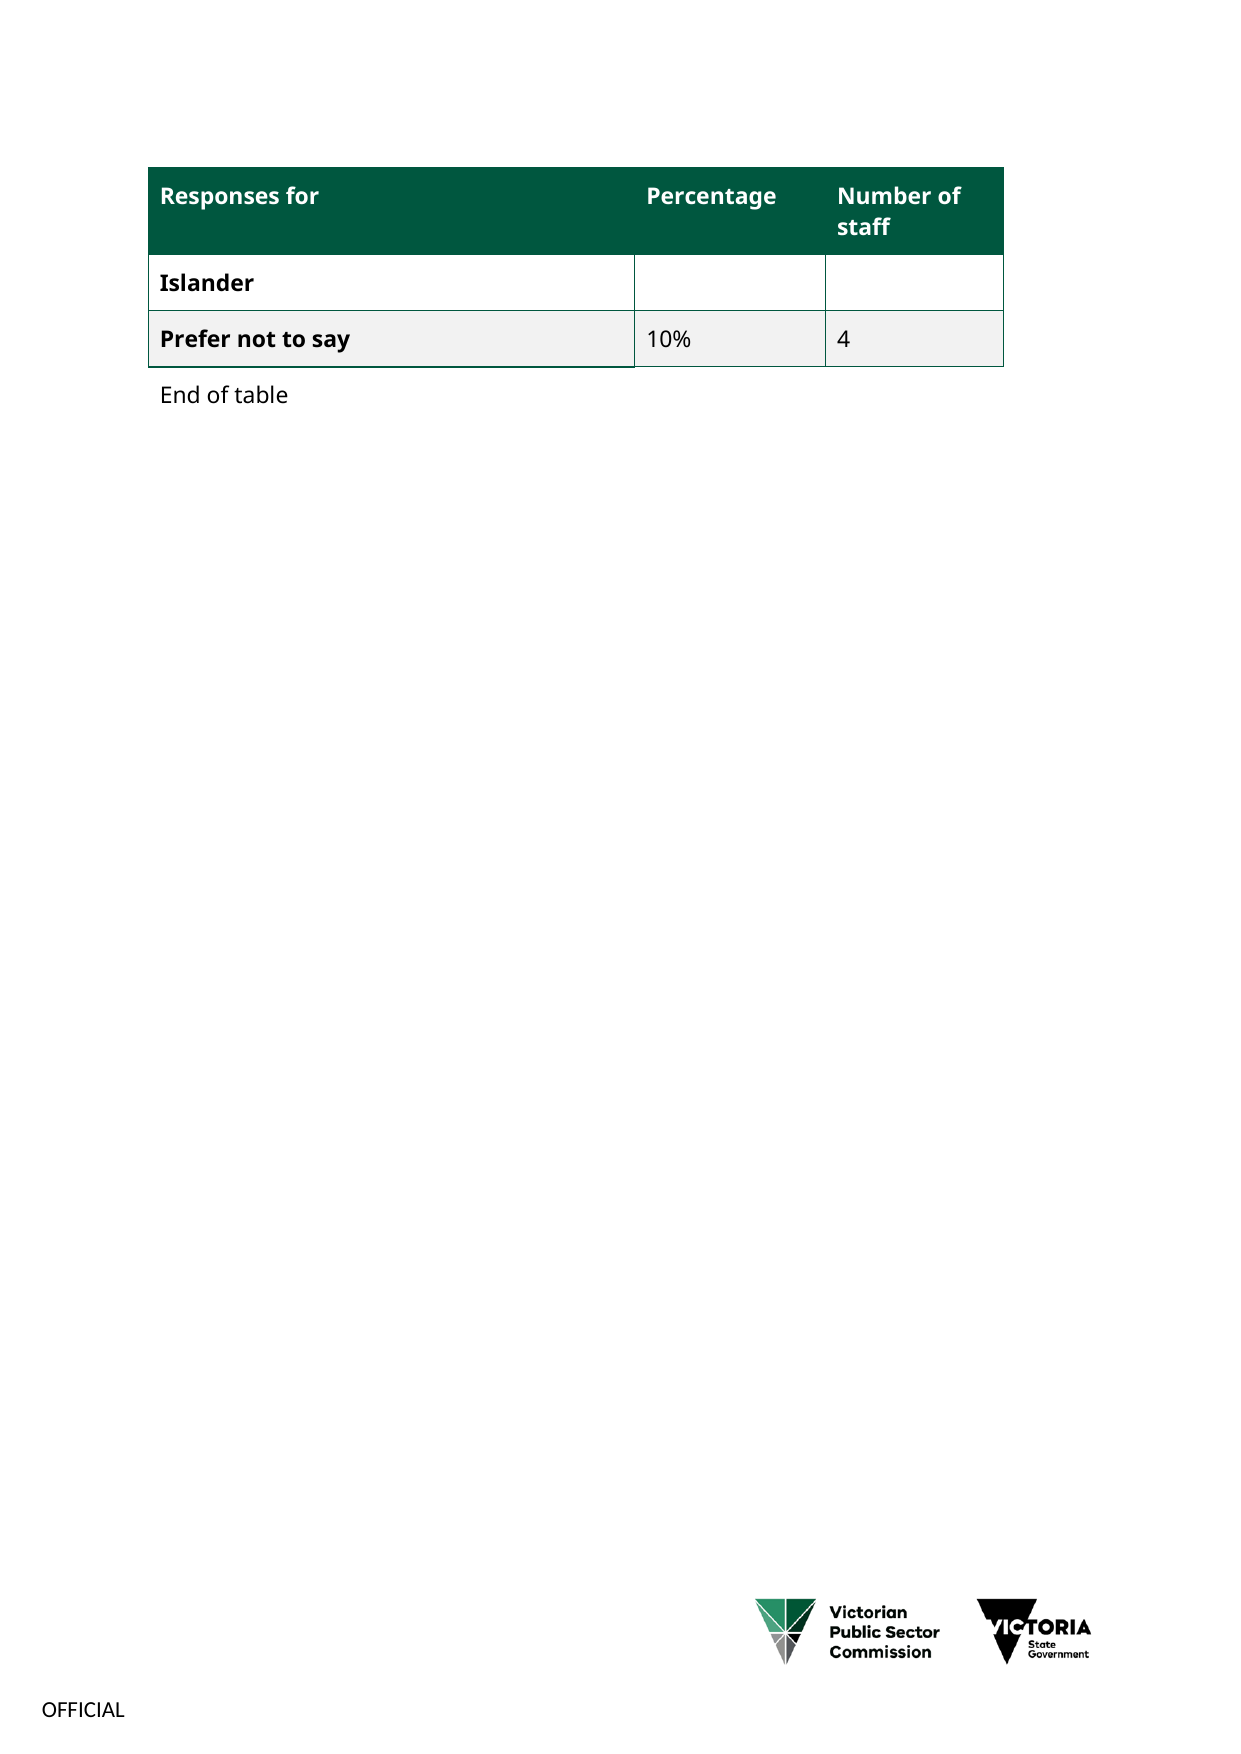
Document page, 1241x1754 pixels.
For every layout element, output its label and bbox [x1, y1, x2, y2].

picture [754, 1598, 1093, 1666]
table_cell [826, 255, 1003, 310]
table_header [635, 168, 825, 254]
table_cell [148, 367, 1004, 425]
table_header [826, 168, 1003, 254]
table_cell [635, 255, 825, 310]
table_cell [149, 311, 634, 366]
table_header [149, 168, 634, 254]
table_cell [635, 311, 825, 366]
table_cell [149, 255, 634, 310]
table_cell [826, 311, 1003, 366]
